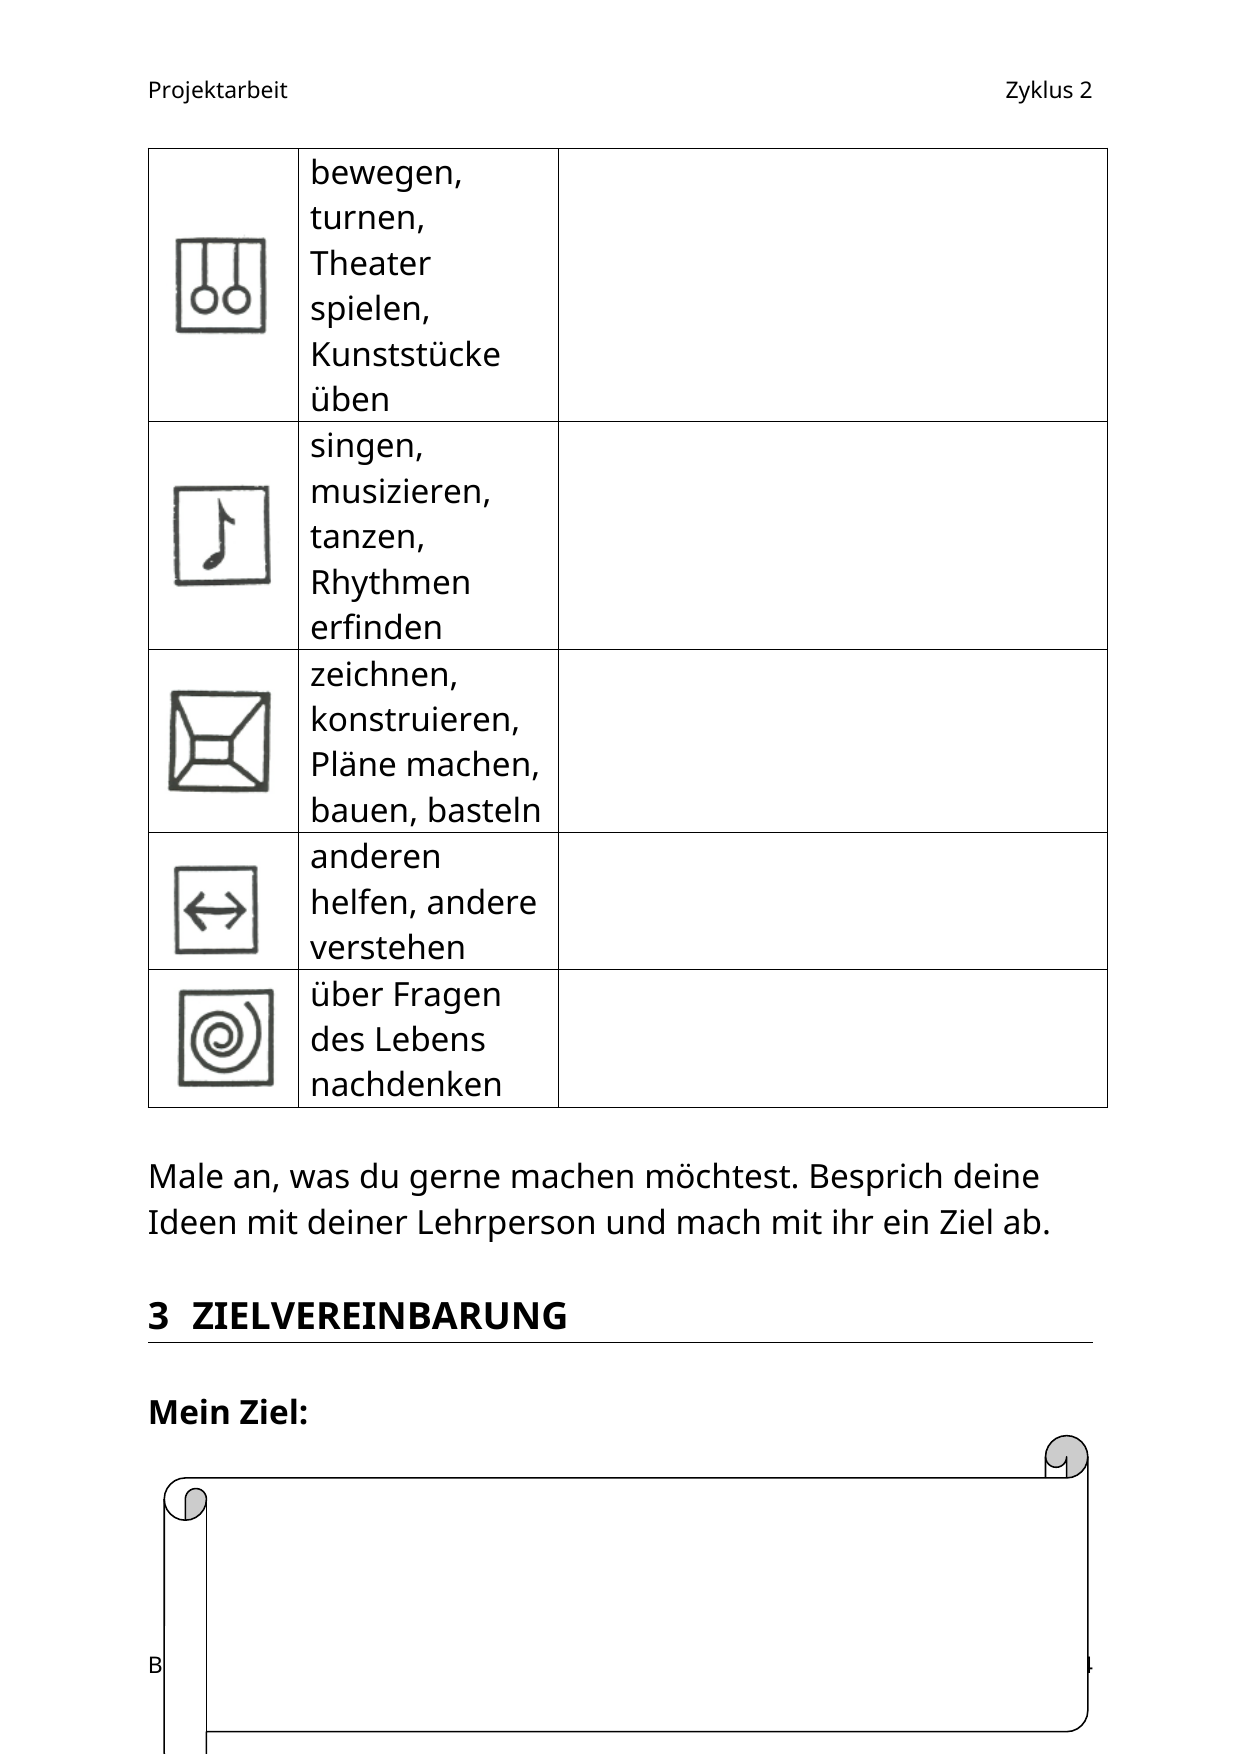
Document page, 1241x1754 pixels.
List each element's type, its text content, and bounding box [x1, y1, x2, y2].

table_cell [149, 970, 298, 1107]
table_cell [149, 833, 298, 969]
table_cell [559, 970, 1107, 1107]
picture [169, 842, 277, 961]
text Male an, was du gerne machen möchtest. Besprich deine Ideen mit deiner Lehrperson und mach mit ihr ein Ziel ab. [148, 1153, 1093, 1244]
table_cell singen, musizieren, tanzen, Rhythmen erfinden [299, 422, 558, 649]
table_cell [149, 149, 298, 421]
table_cell [559, 650, 1107, 832]
table_cell zeichnen, konstruieren, Pläne machen, bauen, basteln [299, 650, 558, 832]
table_cell [559, 833, 1107, 969]
picture [160, 682, 287, 801]
picture [159, 476, 288, 595]
table_cell [149, 650, 298, 832]
list ZIELVEREINBARUNG [148, 1289, 1093, 1342]
text Mein Ziel: [148, 1389, 1093, 1434]
table_cell [149, 422, 298, 649]
table_cell [559, 149, 1107, 421]
picture [165, 225, 282, 344]
table_cell bewegen, turnen, Theater spielen, Kunststücke üben [299, 149, 558, 421]
picture [163, 978, 284, 1098]
table_cell über Fragen des Lebens nachdenken [299, 970, 558, 1107]
table_cell [559, 422, 1107, 649]
table_cell anderen helfen, andere verstehen [299, 833, 558, 969]
